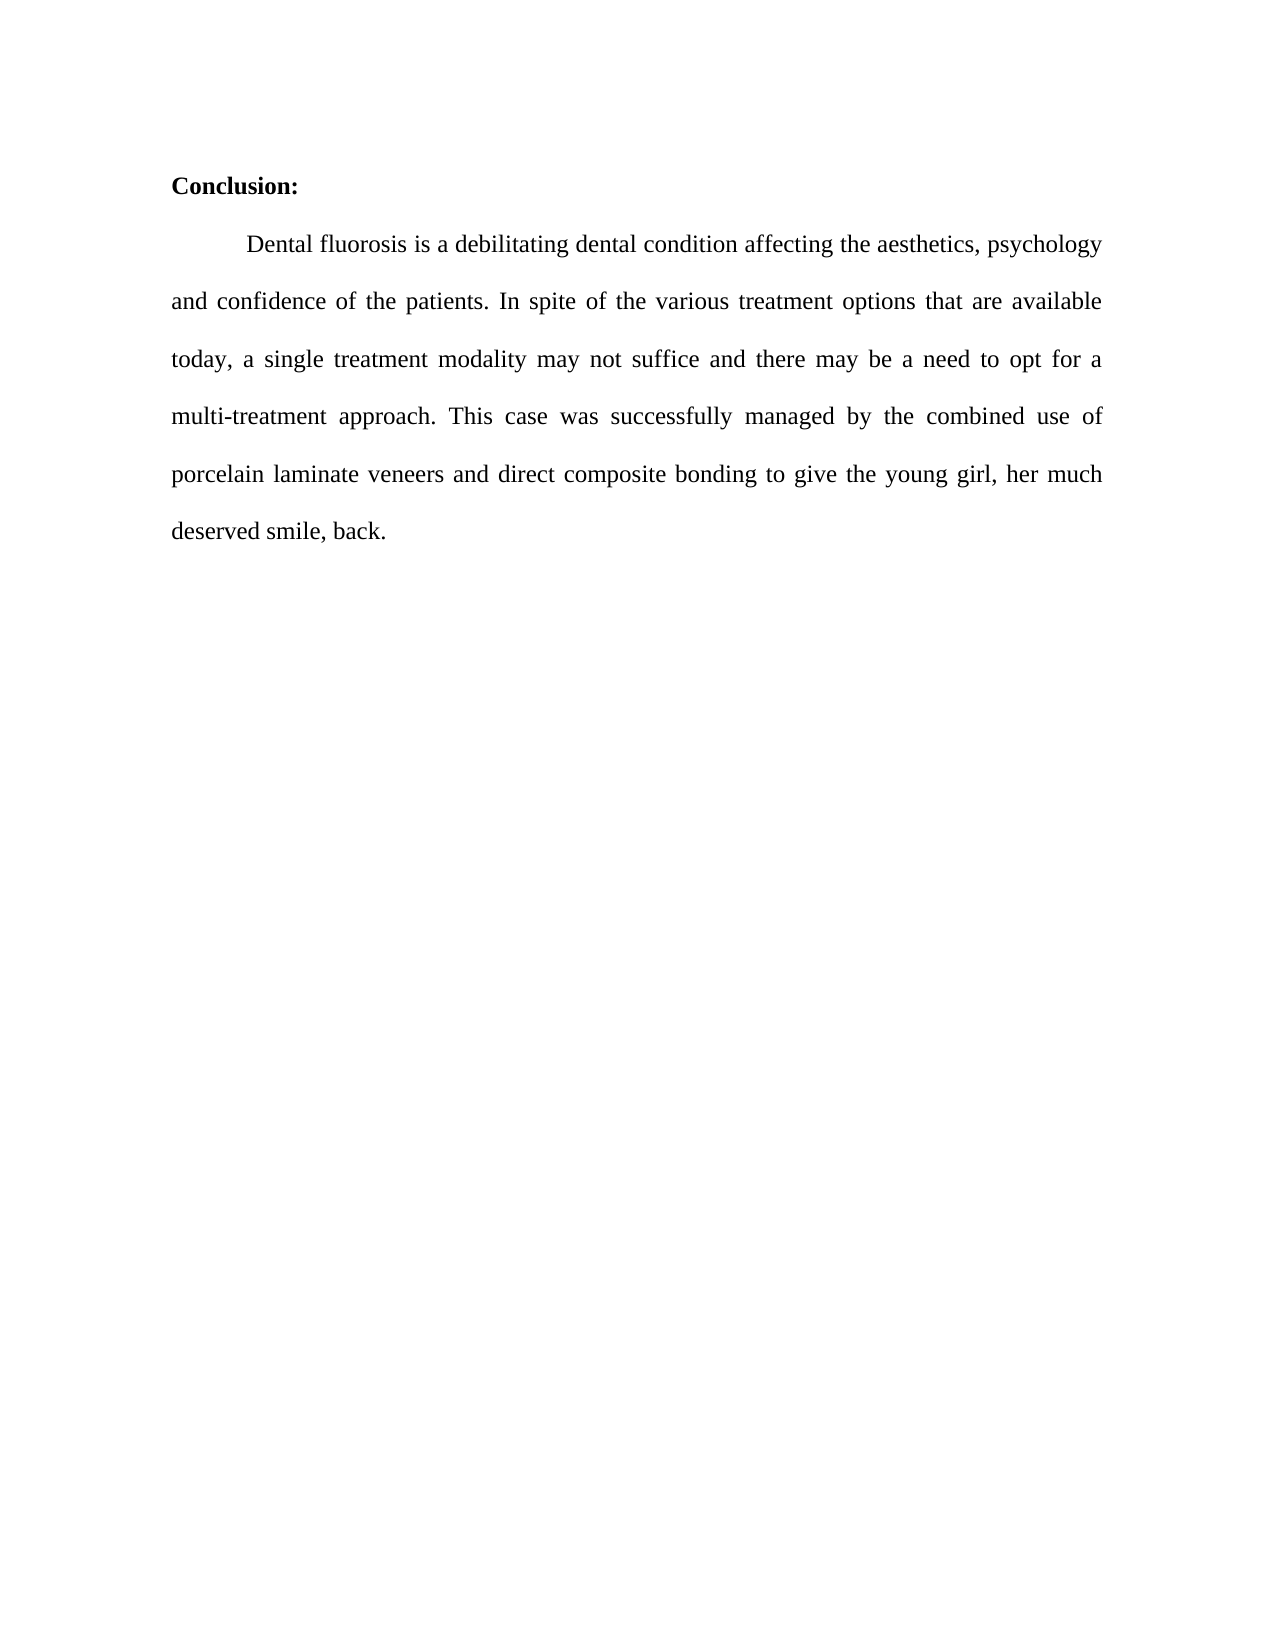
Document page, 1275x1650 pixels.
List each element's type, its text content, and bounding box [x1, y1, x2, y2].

text Dental fluorosis is a debilitating dental condition affecting the aesthetics, psychology and confidence of the patients. In spite of the various treatment options that are available today, a single treatment modality may not suffice and there may be a need to opt for a multi-treatment approach. This case was successfully managed by the combined use of porcelain laminate veneers and direct composite bonding to give the young girl, her much deserved smile, back. [171, 229, 1104, 545]
text Conclusion: [171, 171, 1104, 200]
